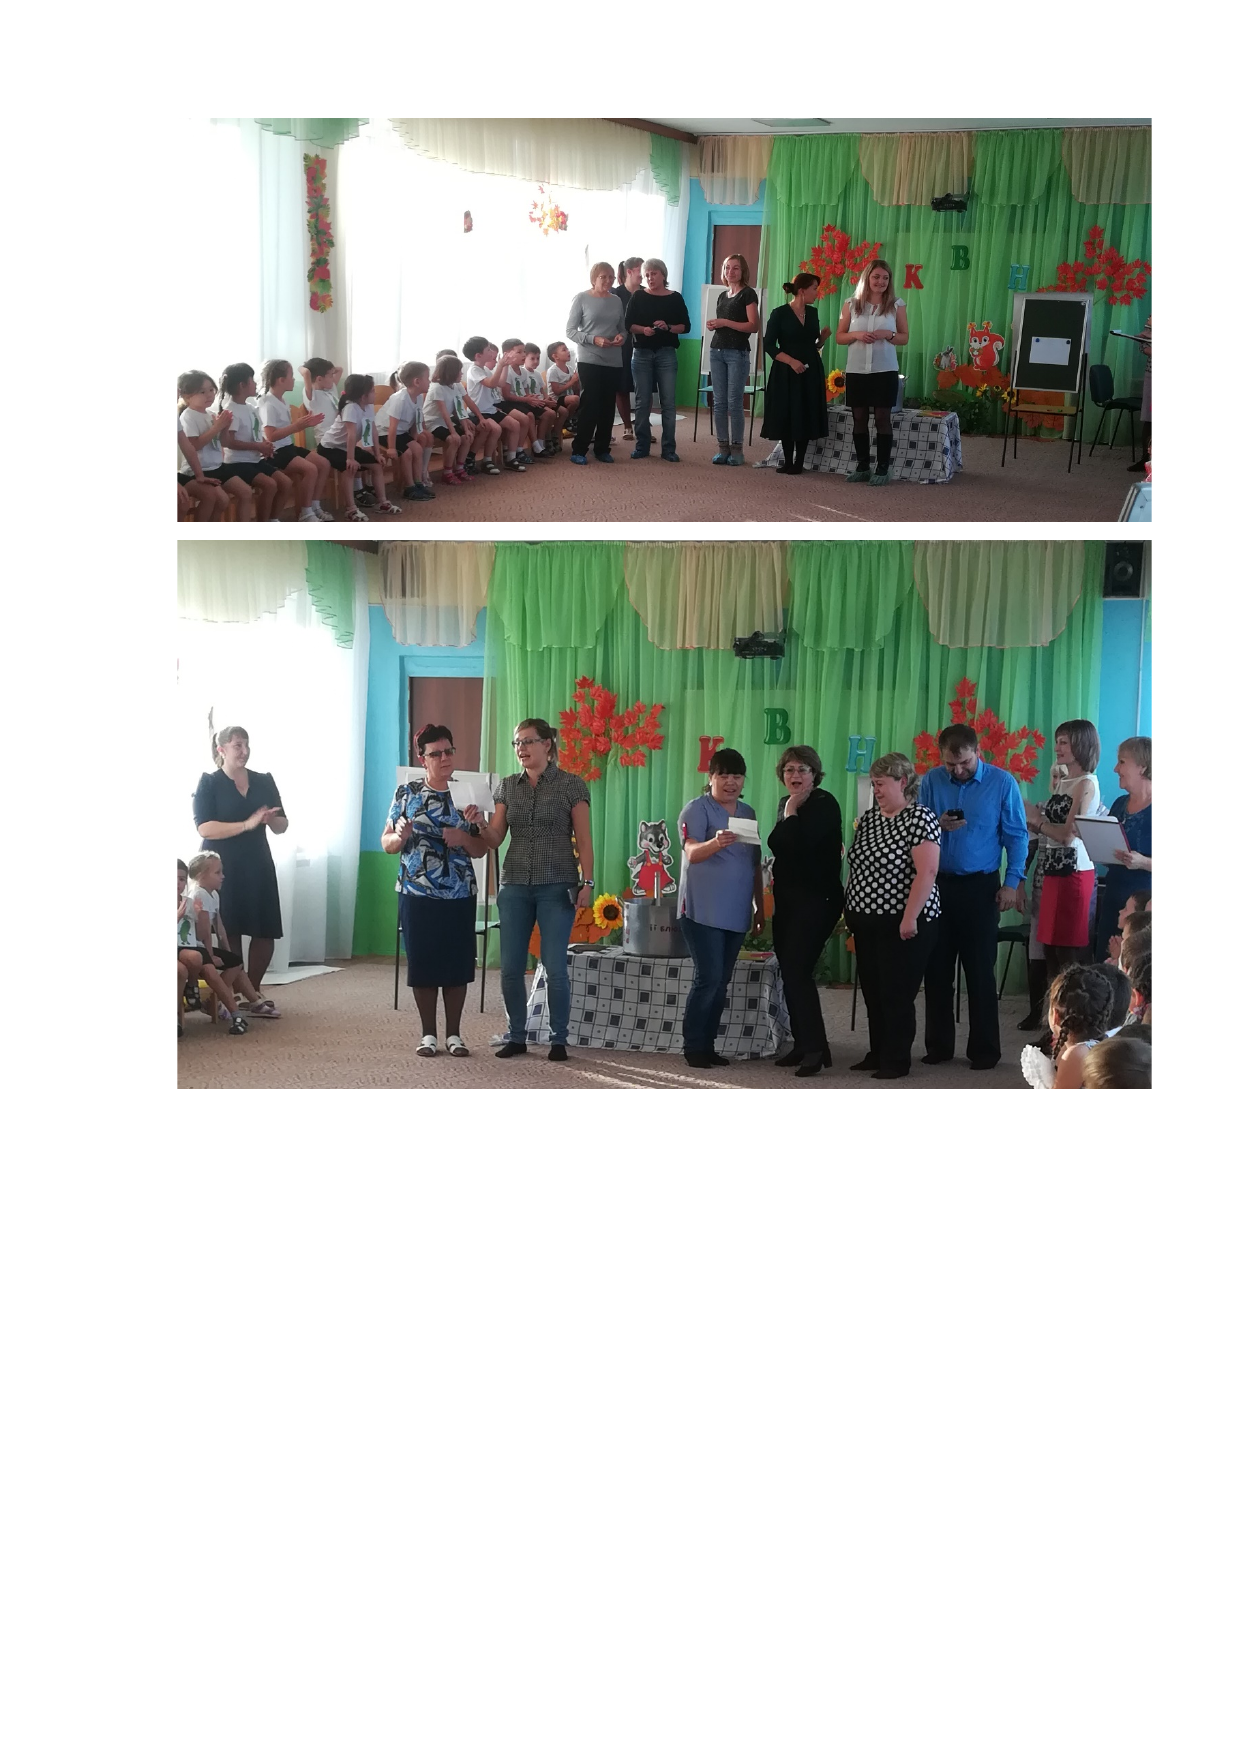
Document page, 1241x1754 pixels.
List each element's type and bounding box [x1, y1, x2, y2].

picture [177, 118, 1152, 522]
picture [177, 540, 1152, 1089]
